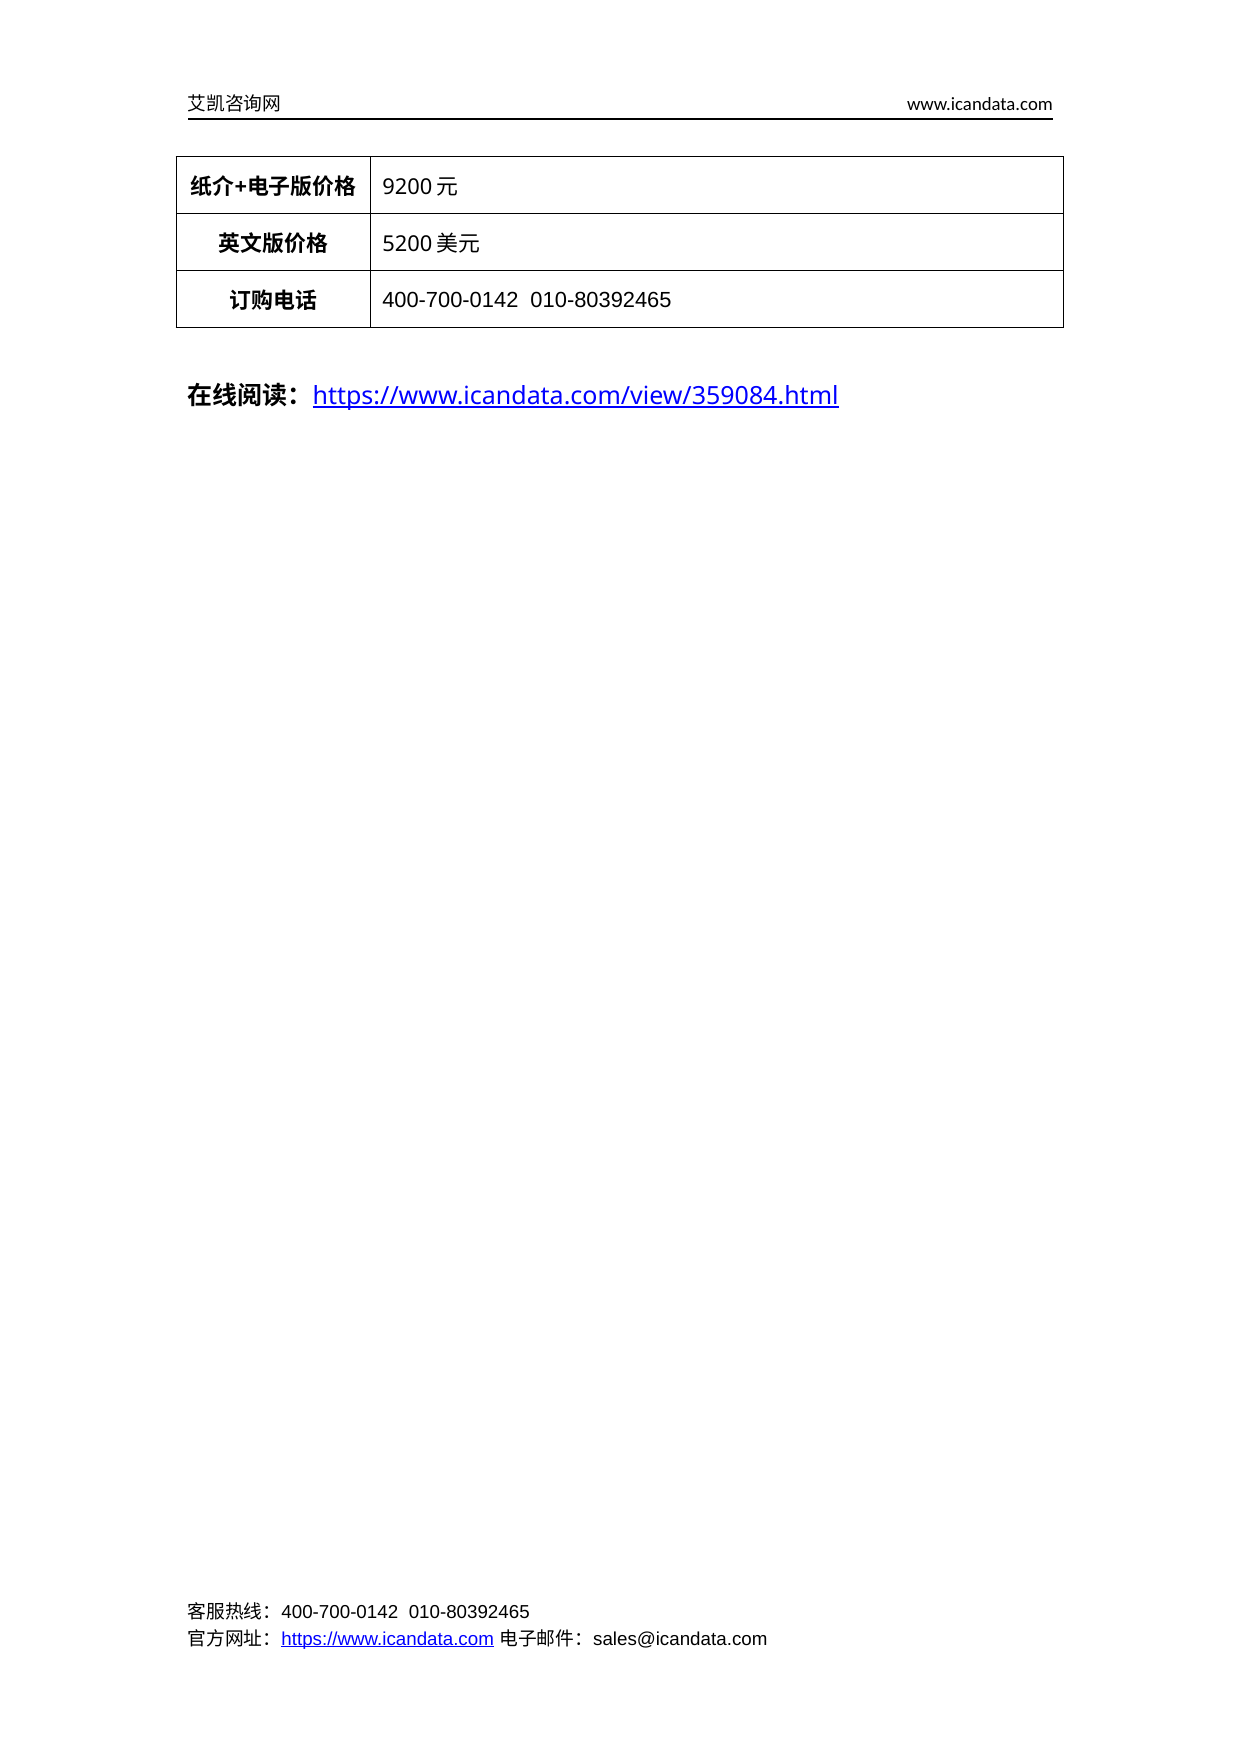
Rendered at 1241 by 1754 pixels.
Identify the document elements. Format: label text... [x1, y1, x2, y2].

table_cell 5200美元 [371, 214, 1063, 270]
table_cell 英文版价格 [177, 214, 370, 270]
table_cell 订购电话 [177, 271, 370, 327]
table_cell 400-700-0142 010-80392465 [371, 271, 1063, 327]
table_cell 纸介+电子版价格 [177, 157, 370, 213]
table_cell 9200元 [371, 157, 1063, 213]
text 在线阅读：https://www.icandata.com/view/359084.html [187, 361, 1053, 426]
